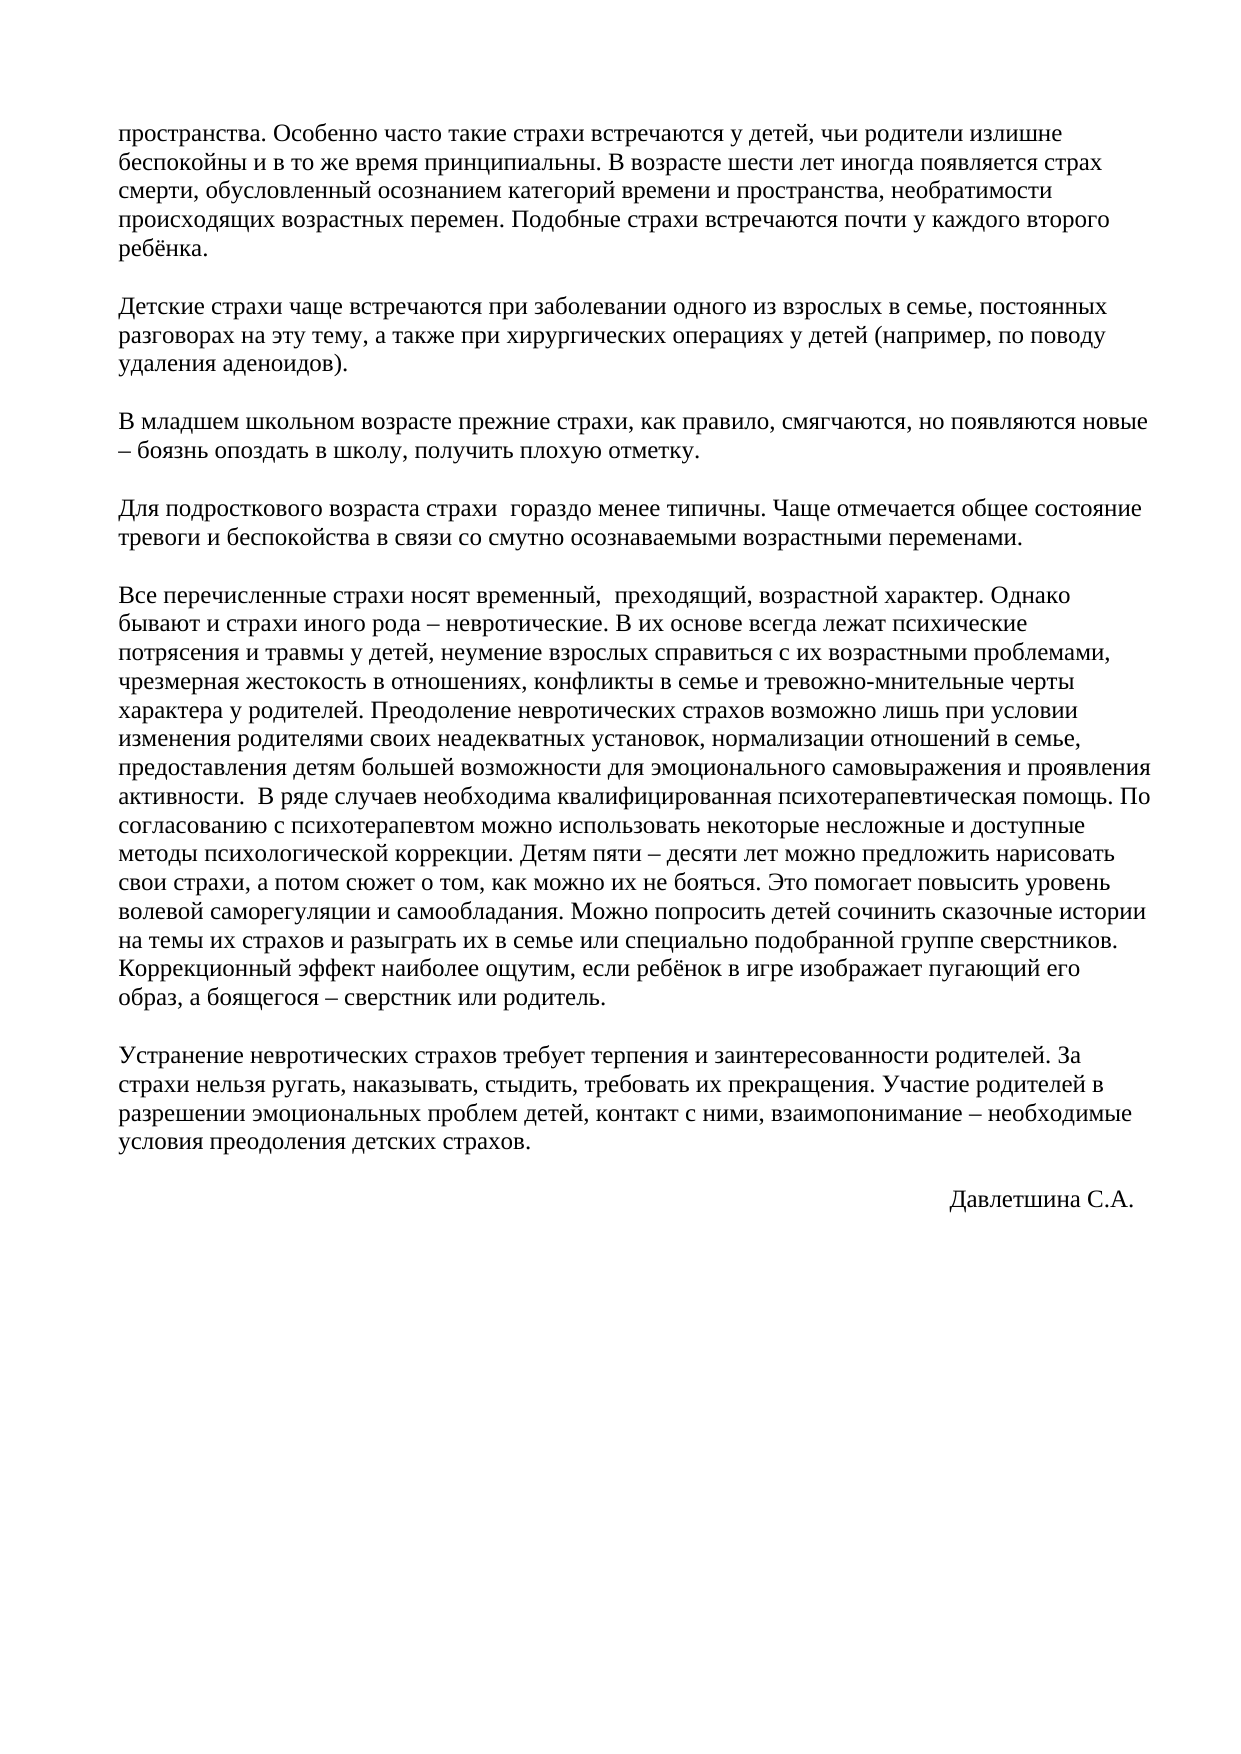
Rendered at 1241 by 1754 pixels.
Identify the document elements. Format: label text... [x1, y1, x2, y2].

text Все перечисленные страхи носят временный, преходящий, возрастной характер. Однако бывают и страхи иного рода – невротические. В их основе всегда лежат психические потрясения и травмы у детей, неумение взрослых справиться с их возрастными проблемами, чрезмерная жестокость в отношениях, конфликты в семье и тревожно-мнительные черты характера у родителей. Преодоление невротических страхов возможно лишь при условии изменения родителями своих неадекватных установок, нормализации отношений в семье, предоставления детям большей возможности для эмоционального самовыражения и проявления активности. В ряде случаев необходима квалифицированная психотерапевтическая помощь. По согласованию с психотерапевтом можно использовать некоторые несложные и доступные методы психологической коррекции. Детям пяти – десяти лет можно предложить нарисовать свои страхи, а потом сюжет о том, как можно их не бояться. Это помогает повысить уровень волевой саморегуляции и самообладания. Можно попросить детей сочинить сказочные истории на темы их страхов и разыграть их в семье или специально подобранной группе сверстников. Коррекционный эффект наиболее ощутим, если ребёнок в игре изображает пугающий его образ, а боящегося – сверстник или родитель. [118, 580, 1152, 1011]
text Устранение невротических страхов требует терпения и заинтересованности родителей. За страхи нельзя ругать, наказывать, стыдить, требовать их прекращения. Участие родителей в разрешении эмоциональных проблем детей, контакт с ними, взаимопонимание – необходимые условия преодоления детских страхов. [118, 1040, 1152, 1155]
text Детские страхи чаще встречаются при заболевании одного из взрослых в семье, постоянных разговорах на эту тему, а также при хирургических операциях у детей (например, по поводу удаления аденоидов). [118, 291, 1152, 377]
text Для подросткового возраста страхи гораздо менее типичны. Чаще отмечается общее состояние тревоги и беспокойства в связи со смутно осознаваемыми возрастными переменами. [118, 493, 1152, 551]
text Давлетшина С.А. [118, 1184, 1152, 1213]
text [118, 118, 1152, 262]
text В младшем школьном возрасте прежние страхи, как правило, смягчаются, но появляются новые – боязнь опоздать в школу, получить плохую отметку. [118, 406, 1152, 464]
